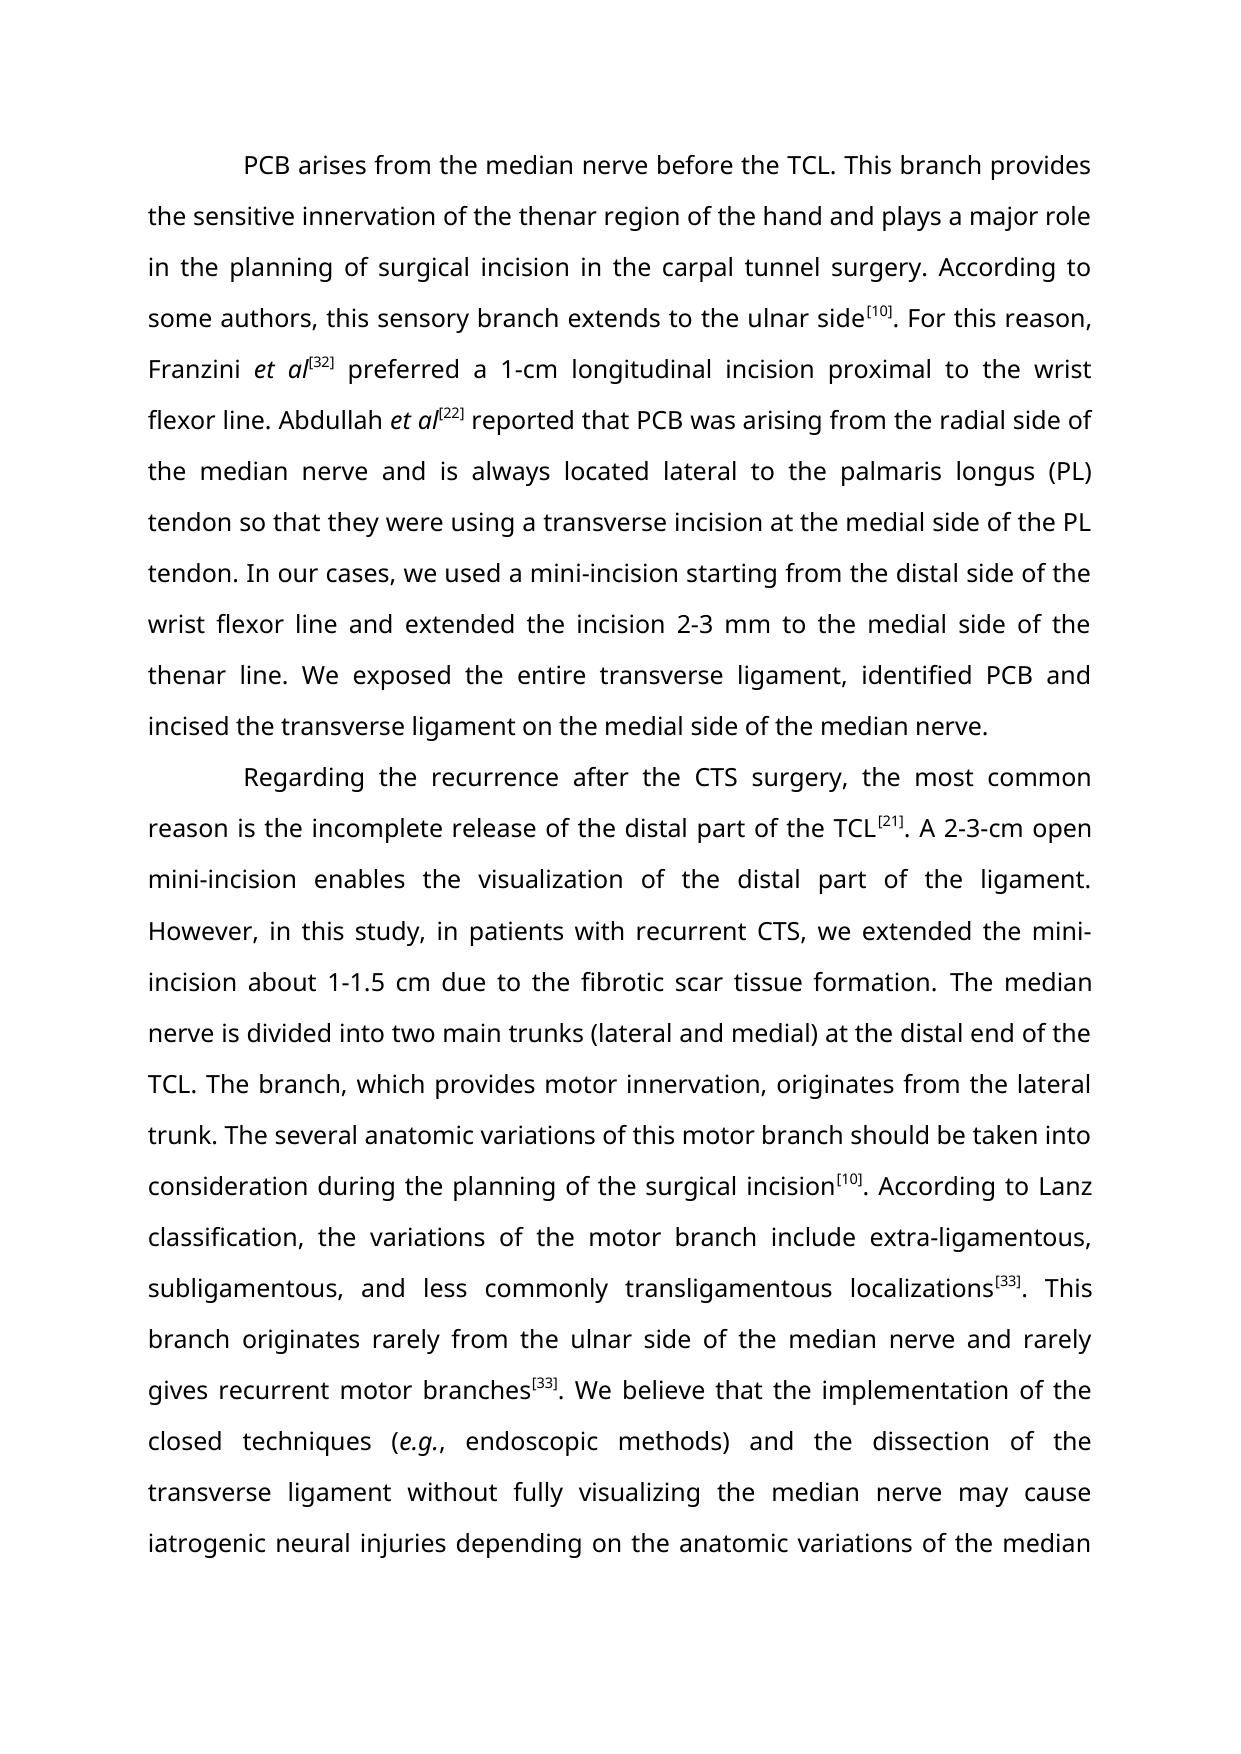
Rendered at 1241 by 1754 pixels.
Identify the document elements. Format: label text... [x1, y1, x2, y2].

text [148, 760, 1093, 1560]
text PCB arises from the median nerve before the TCL. This branch provides the sensitive innervation of the thenar region of the hand and plays a major role in the planning of surgical incision in the carpal tunnel surgery. According to some authors, this sensory branch extends to the ulnar side[10]. For this reason, Franzini et al[32] preferred a 1-cm longitudinal incision proximal to the wrist flexor line. Abdullah et al[22] reported that PCB was arising from the radial side of the median nerve and is always located lateral to the palmaris longus (PL) tendon so that they were using a transverse incision at the medial side of the PL tendon. In our cases, we used a mini-incision starting from the distal side of the wrist flexor line and extended the incision 2-3 mm to the medial side of the thenar line. We exposed the entire transverse ligament, identified PCB and incised the transverse ligament on the medial side of the median nerve. [148, 148, 1093, 743]
